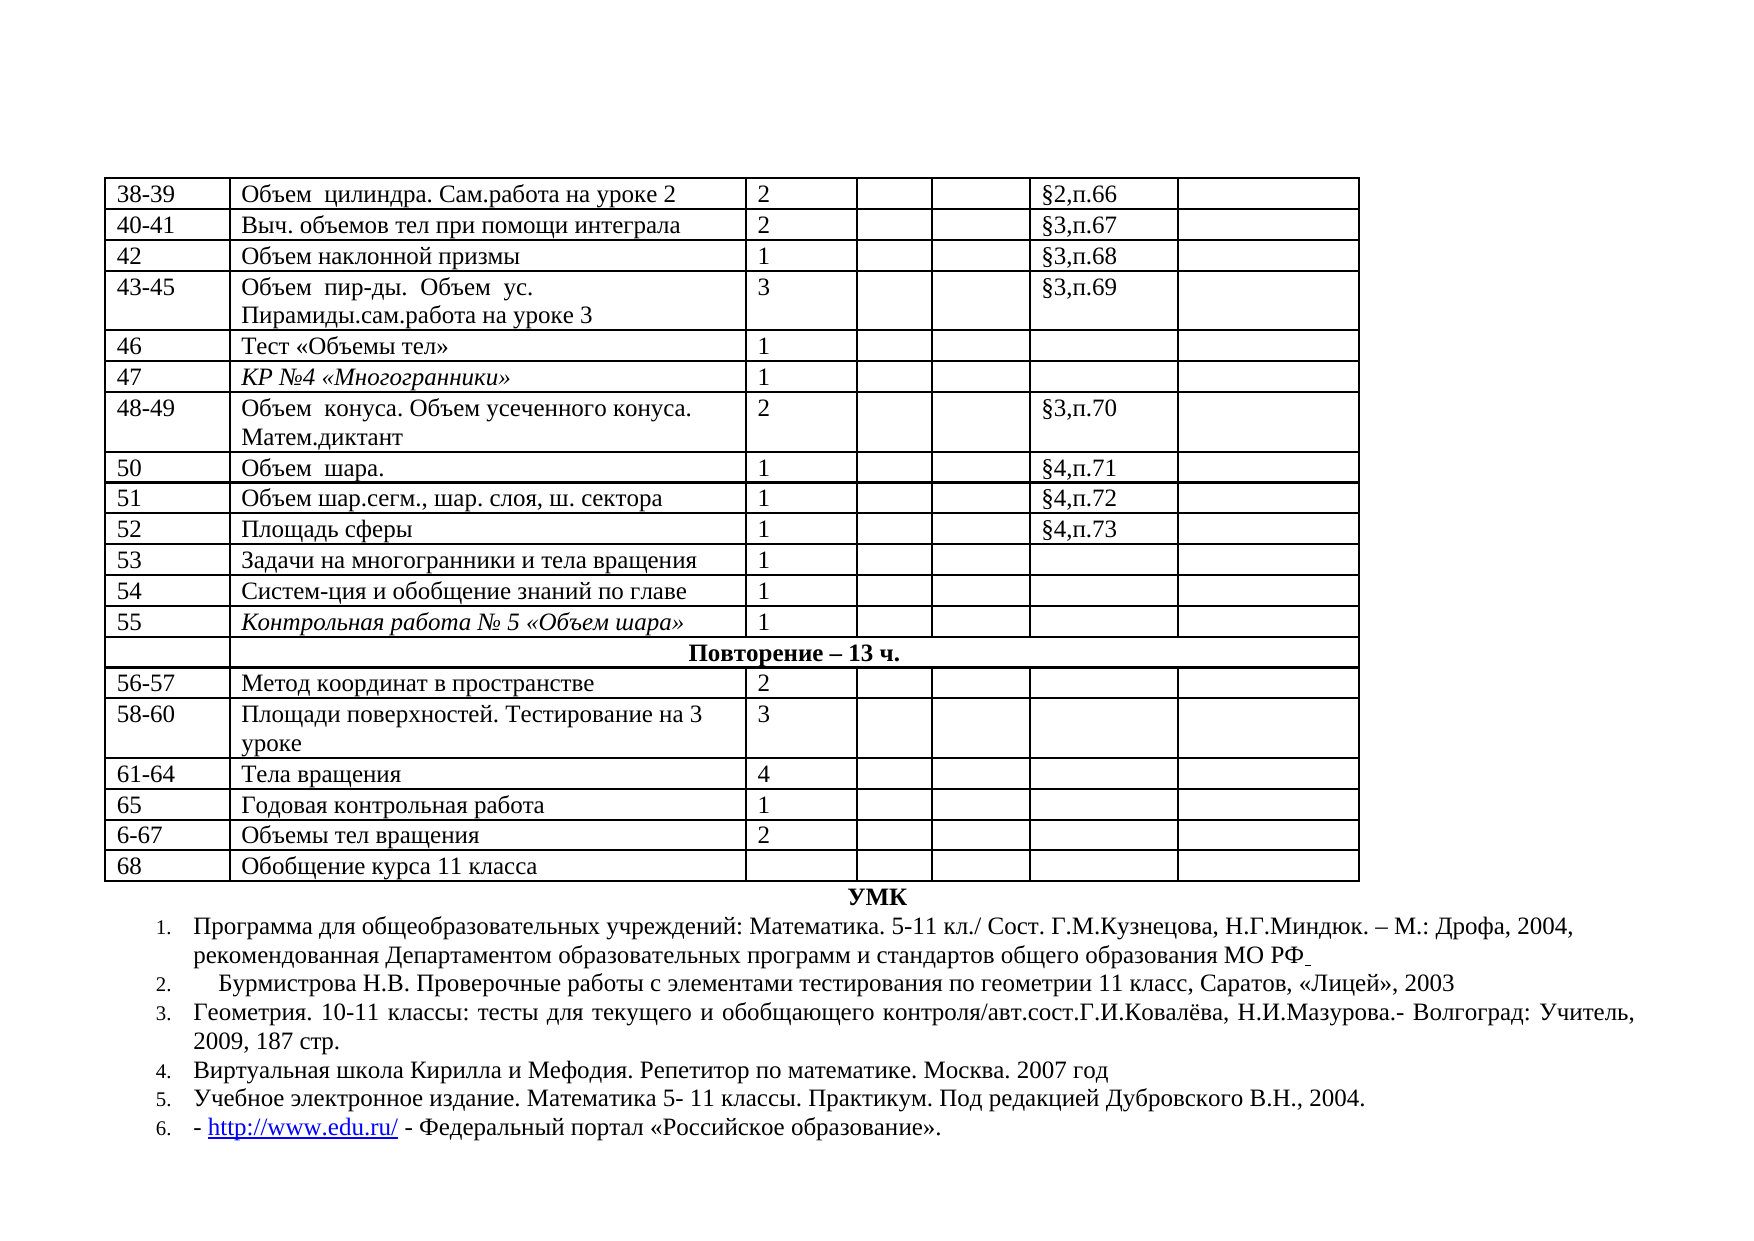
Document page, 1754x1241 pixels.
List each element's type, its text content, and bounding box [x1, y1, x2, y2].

table_cell [858, 759, 931, 788]
table_cell [933, 393, 1029, 451]
table_cell КР №4 «Многогранники» [231, 362, 745, 391]
table_cell 2 [747, 821, 856, 849]
table_cell Объем шара. [231, 453, 745, 481]
table_cell 38-39 [106, 179, 229, 208]
table_cell [858, 484, 931, 512]
table_cell 55 [106, 607, 229, 636]
table_cell [858, 545, 931, 574]
table_cell [933, 790, 1029, 818]
table_cell §4,п.73 [1031, 514, 1177, 543]
table_cell 56-57 [106, 669, 229, 697]
table_cell [858, 453, 931, 481]
table_cell 48-49 [106, 393, 229, 451]
table_cell Годовая контрольная работа [231, 790, 745, 818]
table_cell [933, 545, 1029, 574]
table_cell 1 [747, 790, 856, 818]
table_cell [858, 210, 931, 239]
table_cell Тест «Объемы тел» [231, 331, 745, 360]
table_cell [1179, 607, 1358, 636]
table_cell [933, 272, 1029, 329]
table_cell Объем конуса. Объем усеченного конуса. Матем.диктант [231, 393, 745, 451]
table_cell Систем-ция и обобщение знаний по главе [231, 576, 745, 605]
table_cell [1179, 484, 1358, 512]
table_cell [858, 393, 931, 451]
table_cell [858, 362, 931, 391]
table_cell Обобщение курса 11 класса [231, 851, 745, 880]
table_cell 4 [747, 759, 856, 788]
table_cell 1 [747, 607, 856, 636]
table_cell 47 [106, 362, 229, 391]
list Геометрия. 10-11 классы: тесты для текущего и обобщающего контроля/авт.сост.Г.И.Ковалёва, Н.И.Мазурова.- Волгоград: Учитель, 2009, 187 стр. [156, 997, 1636, 1055]
table_cell [933, 821, 1029, 849]
list Учебное электронное издание. Математика 5- 11 классы. Практикум. Под редакцией Дубровского В.Н., 2004. [156, 1083, 1636, 1112]
table_cell [933, 484, 1029, 512]
table_cell Объем шар.сегм., шар. слоя, ш. сектора [231, 484, 745, 512]
table_cell [1031, 851, 1177, 880]
table_cell [1031, 669, 1177, 697]
table_cell [933, 699, 1029, 757]
table_cell [933, 576, 1029, 605]
table_cell [858, 272, 931, 329]
table_cell §4,п.71 [1031, 453, 1177, 481]
table_cell [858, 699, 931, 757]
table_cell 65 [106, 790, 229, 818]
table_cell Площадь сферы [231, 514, 745, 543]
table_cell Повторение – 13 ч. [231, 638, 1358, 666]
table_cell Контрольная работа № 5 «Объем шара» [231, 607, 745, 636]
list Программа для общеобразовательных учреждений: Математика. 5-11 кл./ Сост. Г.М.Кузнецова, Н.Г.Миндюк. – М.: Дрофа, 2004, рекомендованная Департаментом образовательных программ и стандартов общего образования МО РФ [156, 911, 1636, 968]
table_cell 1 [747, 331, 856, 360]
table_cell [1031, 790, 1177, 818]
table_cell Объем наклонной призмы [231, 241, 745, 270]
table_cell [1179, 851, 1358, 880]
table_cell §3,п.69 [1031, 272, 1177, 329]
table_cell 1 [747, 545, 856, 574]
table_cell 51 [106, 484, 229, 512]
list Бурмистрова Н.В. Проверочные работы с элементами тестирования по геометрии 11 класс, Саратов, «Лицей», 2003 [156, 968, 1636, 997]
table_cell [1179, 514, 1358, 543]
table_cell 40-41 [106, 210, 229, 239]
table_cell 1 [747, 576, 856, 605]
table_cell §4,п.72 [1031, 484, 1177, 512]
table_cell Объем пир-ды. Объем ус. Пирамиды.сам.работа на уроке 3 [231, 272, 745, 329]
table_cell §3,п.70 [1031, 393, 1177, 451]
table_cell 42 [106, 241, 229, 270]
table_cell [933, 331, 1029, 360]
list Виртуальная школа Кирилла и Мефодия. Репетитор по математике. Москва. 2007 год [156, 1055, 1636, 1083]
table_cell [858, 576, 931, 605]
table_cell 1 [747, 362, 856, 391]
table_cell [1031, 821, 1177, 849]
table_cell 1 [747, 453, 856, 481]
text УМК [118, 882, 1636, 911]
table_cell [933, 453, 1029, 481]
table_cell [858, 790, 931, 818]
table_cell §3,п.67 [1031, 210, 1177, 239]
table_cell [1179, 669, 1358, 697]
table_cell [1179, 821, 1358, 849]
table_cell [1179, 576, 1358, 605]
table_cell 1 [747, 484, 856, 512]
table_cell [1031, 545, 1177, 574]
table_cell [1179, 241, 1358, 270]
table_cell 52 [106, 514, 229, 543]
table_cell [933, 851, 1029, 880]
table_cell 43-45 [106, 272, 229, 329]
table_cell 50 [106, 453, 229, 481]
table_cell 53 [106, 545, 229, 574]
table_cell [933, 362, 1029, 391]
table_cell [1179, 759, 1358, 788]
table_cell [1179, 210, 1358, 239]
table_cell [933, 607, 1029, 636]
table_cell 3 [747, 699, 856, 757]
table_cell [1179, 331, 1358, 360]
table_cell 2 [747, 210, 856, 239]
table_cell 46 [106, 331, 229, 360]
table_cell [933, 669, 1029, 697]
table_cell Задачи на многогранники и тела вращения [231, 545, 745, 574]
table_cell [933, 759, 1029, 788]
table_cell [1179, 699, 1358, 757]
table_cell Объем цилиндра. Сам.работа на уроке 2 [231, 179, 745, 208]
table_cell 58-60 [106, 699, 229, 757]
table_cell [858, 607, 931, 636]
table_cell [1179, 790, 1358, 818]
table_cell 54 [106, 576, 229, 605]
table_cell Площади поверхностей. Тестирование на 3 уроке [231, 699, 745, 757]
table_cell [858, 514, 931, 543]
table_cell [106, 638, 229, 666]
table_cell [1031, 331, 1177, 360]
table_cell Выч. объемов тел при помощи интеграла [231, 210, 745, 239]
table_cell §3,п.68 [1031, 241, 1177, 270]
table_cell [858, 821, 931, 849]
table_cell [1179, 179, 1358, 208]
table_cell [858, 669, 931, 697]
table_cell [1031, 362, 1177, 391]
table_cell 2 [747, 179, 856, 208]
table_cell 6-67 [106, 821, 229, 849]
table_cell [933, 514, 1029, 543]
table_cell [1179, 545, 1358, 574]
table_cell [858, 241, 931, 270]
table_cell 1 [747, 514, 856, 543]
table_cell [1179, 272, 1358, 329]
table_cell Тела вращения [231, 759, 745, 788]
table_cell [933, 241, 1029, 270]
table_cell 68 [106, 851, 229, 880]
table_cell [1179, 453, 1358, 481]
table_cell 2 [747, 393, 856, 451]
table_cell 3 [747, 272, 856, 329]
table_cell [1031, 759, 1177, 788]
table_cell [858, 179, 931, 208]
table_cell 1 [747, 241, 856, 270]
table_cell [1031, 607, 1177, 636]
table_cell 2 [747, 669, 856, 697]
table_cell [1179, 393, 1358, 451]
table_cell [933, 210, 1029, 239]
list - http://www.edu.ru/ - Федеральный портал «Российское образование». [156, 1112, 1636, 1141]
table_cell [747, 851, 856, 880]
table_cell Объемы тел вращения [231, 821, 745, 849]
table_cell [933, 179, 1029, 208]
table_cell [1031, 576, 1177, 605]
table_cell §2,п.66 [1031, 179, 1177, 208]
table_cell [858, 331, 931, 360]
table_cell [1031, 699, 1177, 757]
table_cell 61-64 [106, 759, 229, 788]
table_cell [858, 851, 931, 880]
table_cell [1179, 362, 1358, 391]
table_cell Метод координат в пространстве [231, 669, 745, 697]
